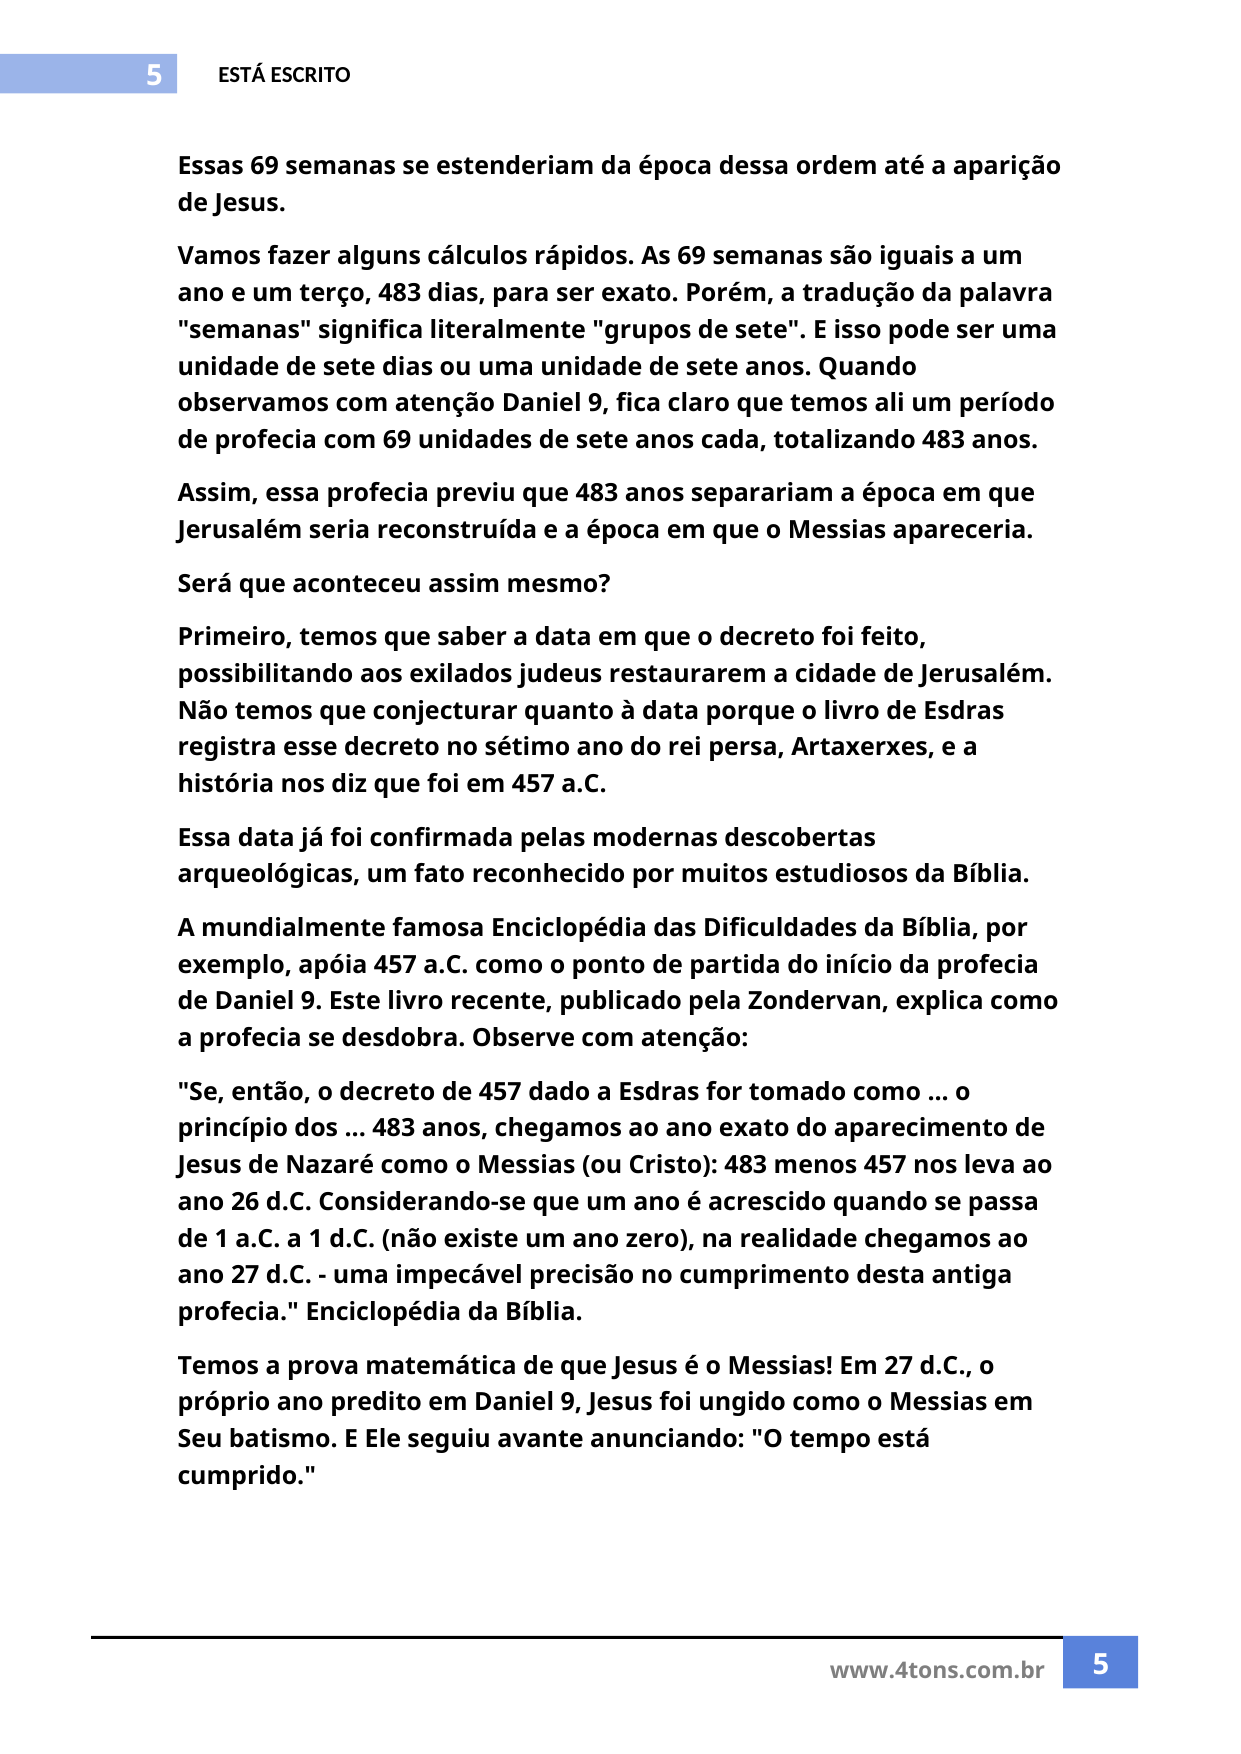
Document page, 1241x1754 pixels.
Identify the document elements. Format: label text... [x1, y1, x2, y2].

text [177, 148, 1063, 218]
text Assim, essa profecia previu que 483 anos separariam a época em que Jerusalém seria reconstruída e a época em que o Messias apareceria. [177, 475, 1063, 546]
text Essa data já foi confirmada pelas modernas descobertas arqueológicas, um fato reconhecido por muitos estudiosos da Bíblia. [177, 819, 1063, 890]
text Será que aconteceu assim mesmo? [177, 565, 1063, 599]
text "Se, então, o decreto de 457 dado a Esdras for tomado como ... o princípio dos ... 483 anos, chegamos ao ano exato do aparecimento de Jesus de Nazaré como o Messias (ou Cristo): 483 menos 457 nos leva ao ano 26 d.C. Considerando-se que um ano é acrescido quando se passa de 1 a.C. a 1 d.C. (não existe um ano zero), na realidade chegamos ao ano 27 d.C. - uma impecável precisão no cumprimento desta antiga profecia." Enciclopédia da Bíblia. [177, 1073, 1063, 1328]
text Vamos fazer alguns cálculos rápidos. As 69 semanas são iguais a um ano e um terço, 483 dias, para ser exato. Porém, a tradução da palavra "semanas" significa literalmente "grupos de sete". E isso pode ser uma unidade de sete dias ou uma unidade de sete anos. Quando observamos com atenção Daniel 9, fica claro que temos ali um período de profecia com 69 unidades de sete anos cada, totalizando 483 anos. [177, 238, 1063, 456]
text A mundialmente famosa Enciclopédia das Dificuldades da Bíblia, por exemplo, apóia 457 a.C. como o ponto de partida do início da profecia de Daniel 9. Este livro recente, publicado pela Zondervan, explica como a profecia se desdobra. Observe com atenção: [177, 909, 1063, 1054]
text Temos a prova matemática de que Jesus é o Messias! Em 27 d.C., o próprio ano predito em Daniel 9, Jesus foi ungido como o Messias em Seu batismo. E Ele seguiu avante anunciando: "O tempo está cumprido." [177, 1347, 1063, 1492]
text Primeiro, temos que saber a data em que o decreto foi feito, possibilitando aos exilados judeus restaurarem a cidade de Jerusalém. Não temos que conjecturar quanto à data porque o livro de Esdras registra esse decreto no sétimo ano do rei persa, Artaxerxes, e a história nos diz que foi em 457 a.C. [177, 619, 1063, 800]
